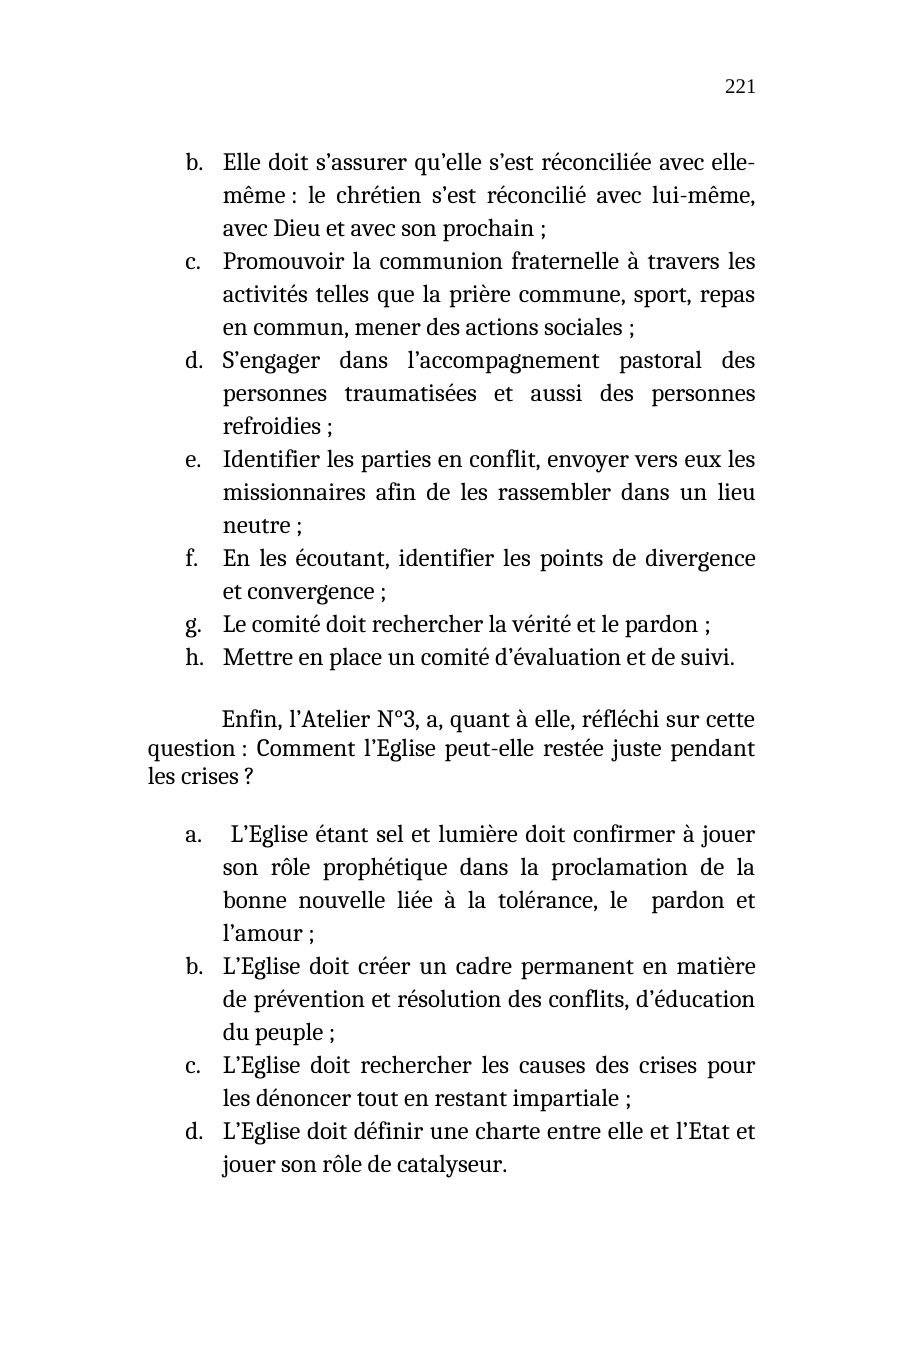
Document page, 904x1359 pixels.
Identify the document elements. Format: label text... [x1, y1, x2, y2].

list L’Eglise doit définir une charte entre elle et l’Etat et jouer son rôle de catalyseur. [185, 1117, 756, 1179]
list L’Eglise doit rechercher les causes des crises pour les dénoncer tout en restant impartiale ; [185, 1051, 756, 1113]
list S’engager dans l’accompagnement pastoral des personnes traumatisées et aussi des personnes refroidies ; [185, 346, 756, 441]
list En les écoutant, identifier les points de divergence et convergence ; [185, 544, 756, 606]
list Le comité doit rechercher la vérité et le pardon ; [185, 610, 756, 639]
list Promouvoir la communion fraternelle à travers les activités telles que la prière commune, sport, repas en commun, mener des actions sociales ; [185, 247, 756, 341]
text Enfin, l’Atelier N°3, a, quant à elle, réfléchi sur cette question : Comment l’Eglise peut-elle restée juste pendant les crises ? [148, 705, 756, 791]
list Mettre en place un comité d’évaluation et de suivi. [185, 643, 756, 672]
list L’Eglise étant sel et lumière doit confirmer à jouer son rôle prophétique dans la proclamation de la bonne nouvelle liée à la tolérance, le pardon et l’amour ; [185, 820, 756, 947]
list Identifier les parties en conflit, envoyer vers eux les missionnaires afin de les rassembler dans un lieu neutre ; [185, 445, 756, 539]
list Elle doit s’assurer qu’elle s’est réconciliée avec elle-même : le chrétien s’est réconcilié avec lui-même, avec Dieu et avec son prochain ; [185, 148, 756, 242]
list L’Eglise doit créer un cadre permanent en matière de prévention et résolution des conflits, d’éducation du peuple ; [185, 952, 756, 1047]
